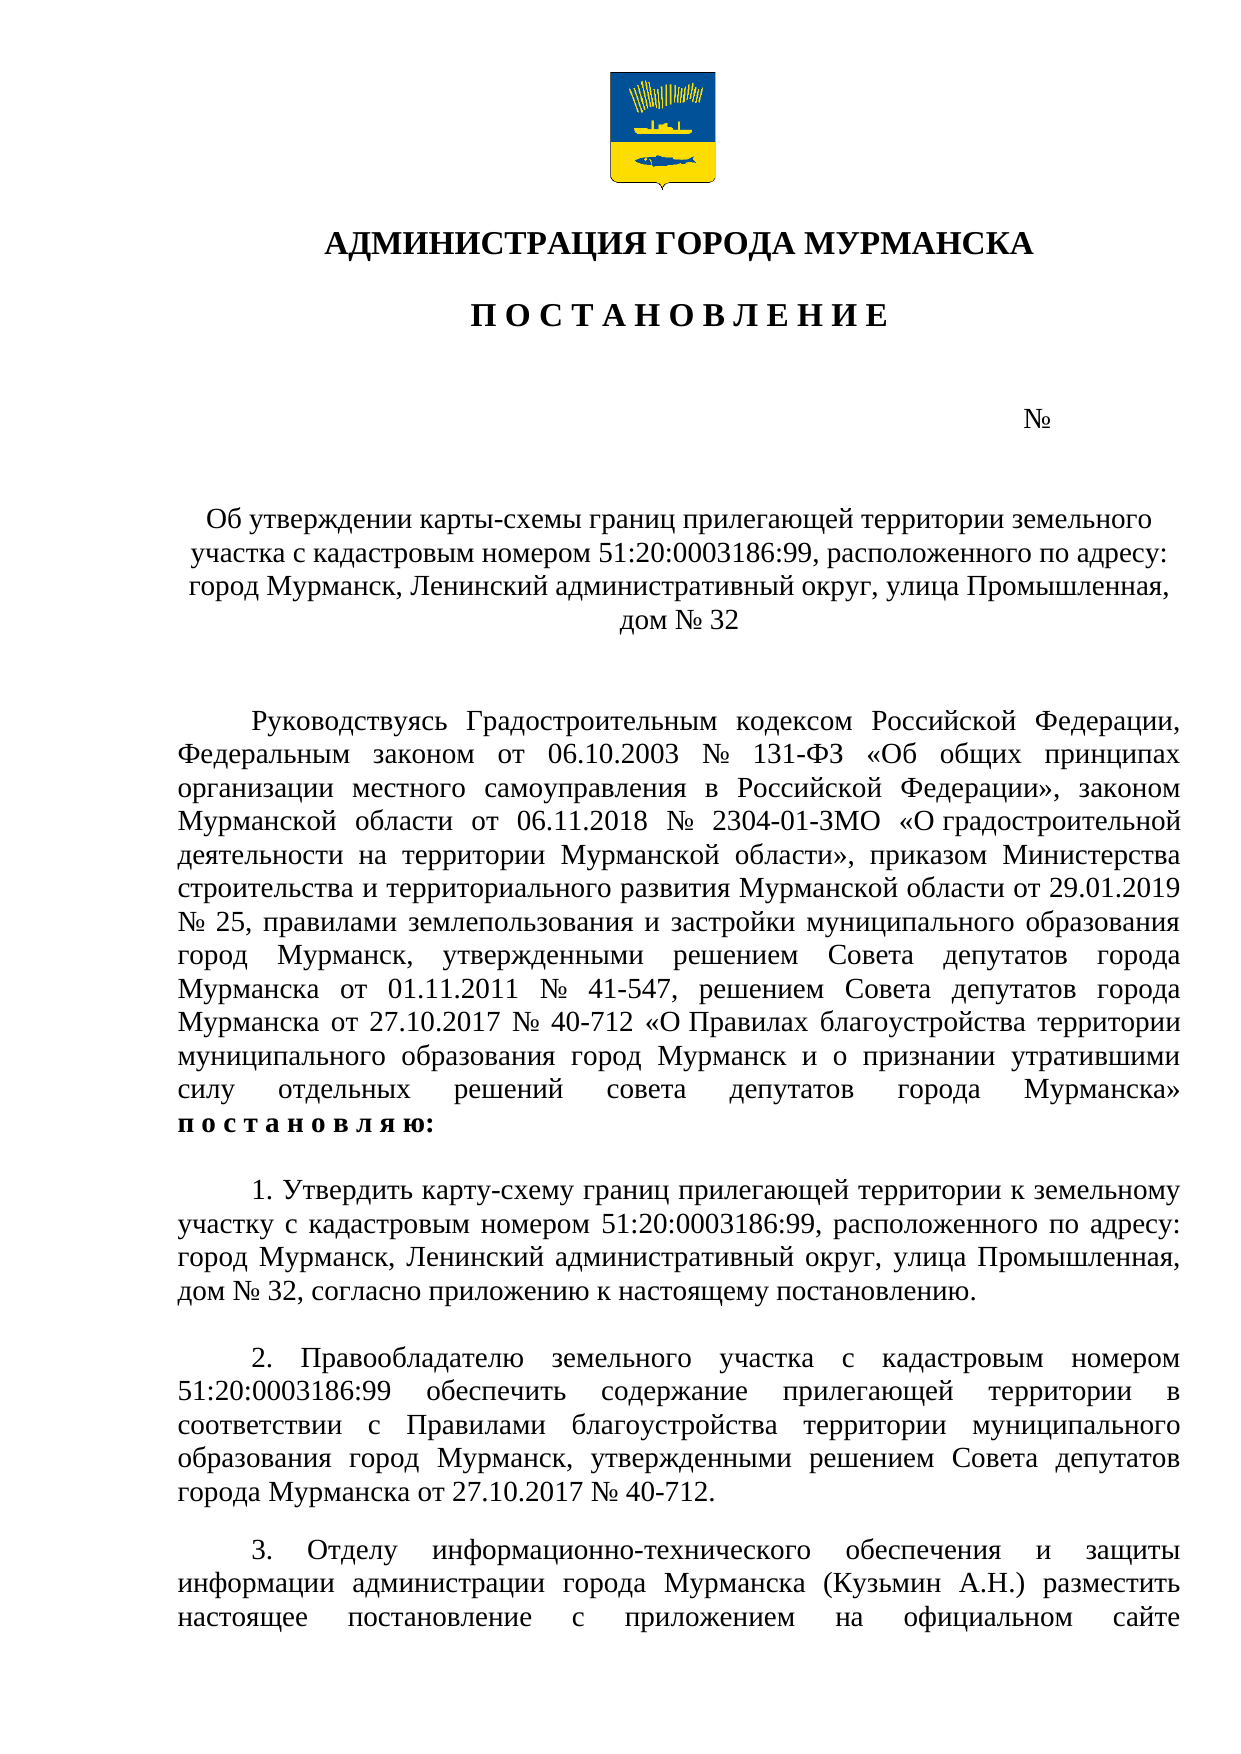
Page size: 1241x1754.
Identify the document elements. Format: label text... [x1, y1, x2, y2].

list 2. Правообладателю земельного участка с кадастровым номером 51:20:0003186:99 обеспечить содержание прилегающей территории в соответствии с Правилами благоустройства территории муниципального образования город Мурманск, утвержденными решением Совета депутатов города Мурманска от 27.10.2017 № 40-712. [177, 1340, 1181, 1508]
text П О С Т А Н О В Л Е Н И Е [177, 295, 1181, 334]
picture [610, 72, 716, 190]
text 1. Утвердить карту-схему границ прилегающей территории к земельному участку с кадастровым номером 51:20:0003186:99, расположенного по адресу: город Мурманск, Ленинский административный округ, улица Промышленная, дом № 32, согласно приложению к настоящему постановлению. [177, 1172, 1181, 1306]
text Руководствуясь Градостроительным кодексом Российской Федерации, Федеральным законом от 06.10.2003 № 131-ФЗ «Об общих принципах организации местного самоуправления в Российской Федерации», законом Мурманской области от 06.11.2018 № 2304-01-ЗМО «О градостроительной деятельности на территории Мурманской области», приказом Министерства строительства и территориального развития Мурманской области от 29.01.2019 № 25, правилами землепользования и застройки муниципального образования город Мурманск, утвержденными решением Совета депутатов города Мурманска от 01.11.2011 № 41-547, решением Совета депутатов города Мурманска от 27.10.2017 № 40-712 «О Правилах благоустройства территории муниципального образования город Мурманск и о признании утратившими силу отдельных решений совета депутатов города Мурманска» п о с т а н о в л я ю: [177, 703, 1181, 1139]
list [177, 1532, 1181, 1632]
text АДМИНИСТРАЦИЯ ГОРОДА МУРМАНСКА [177, 223, 1181, 262]
text № [177, 401, 1181, 434]
